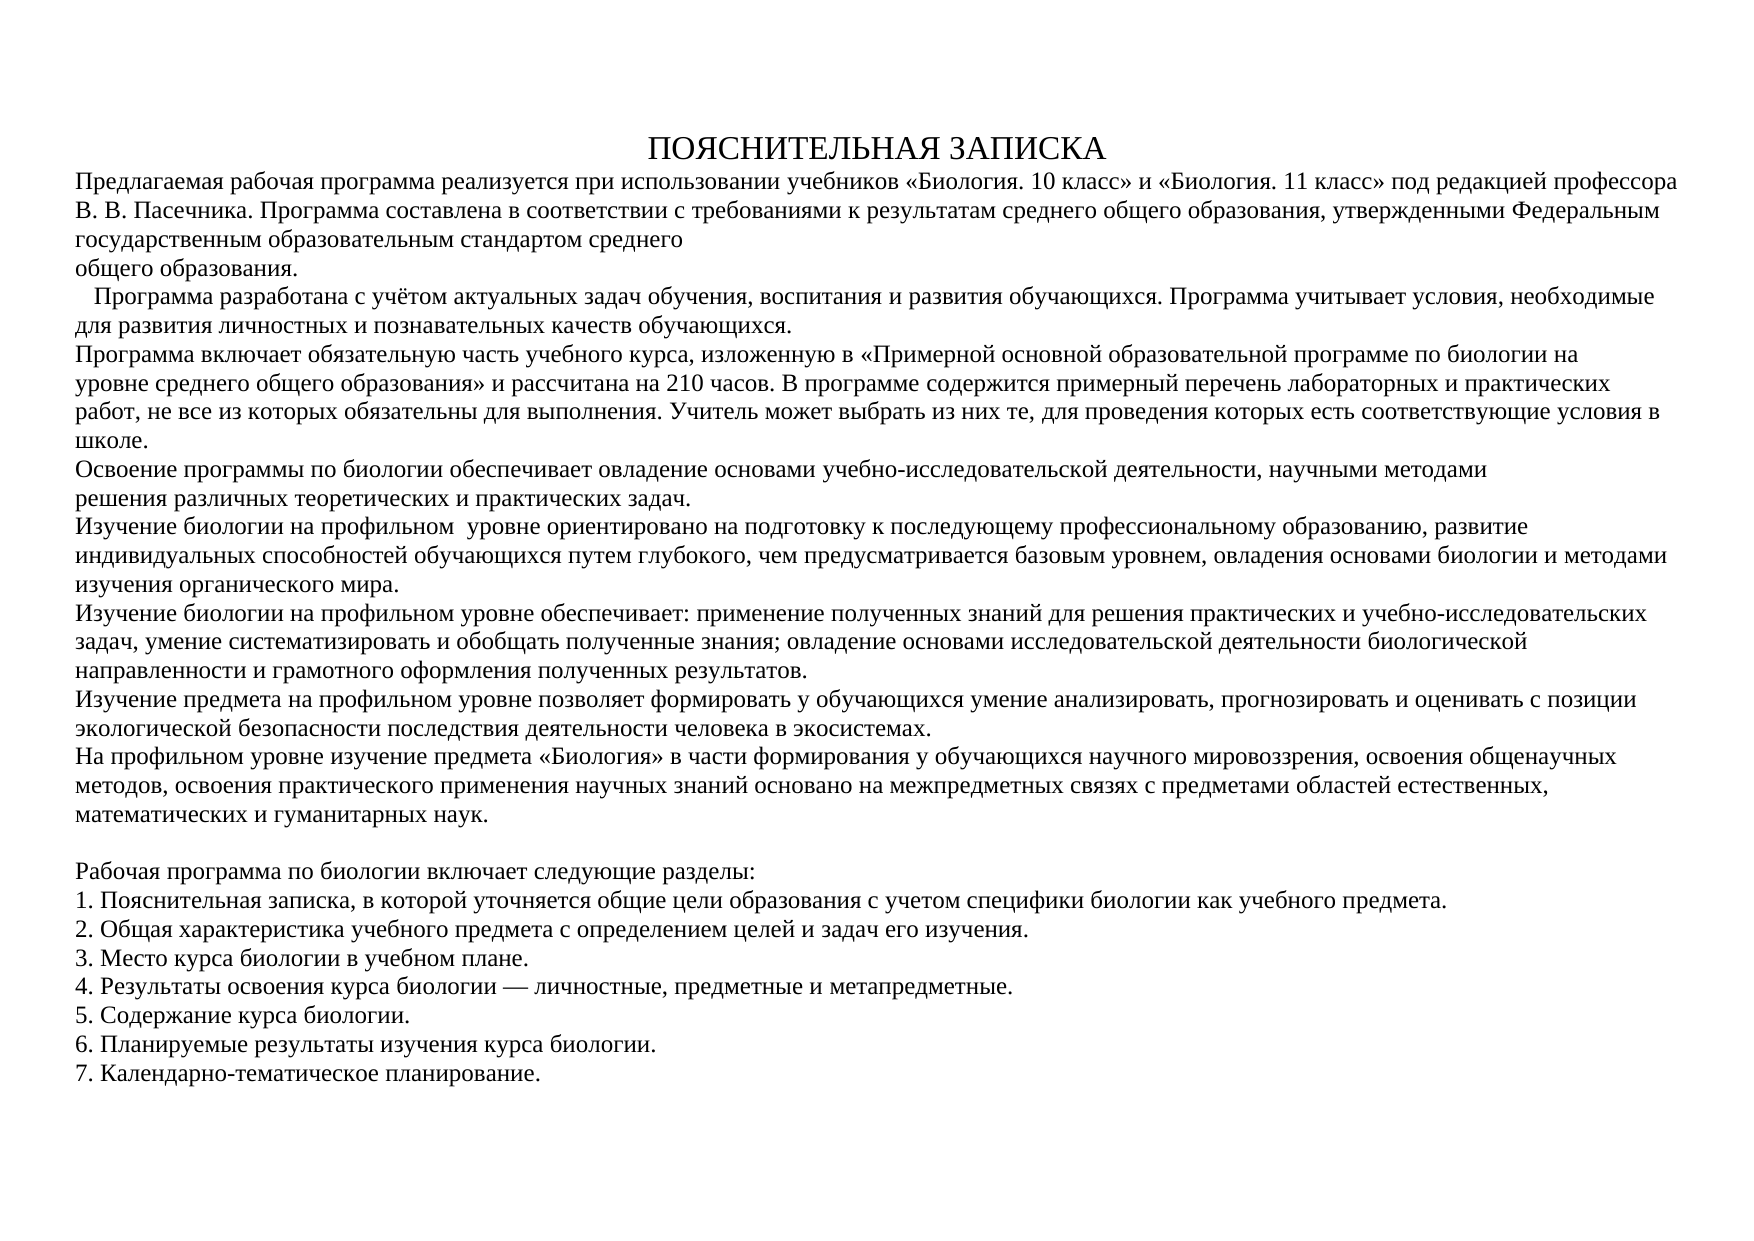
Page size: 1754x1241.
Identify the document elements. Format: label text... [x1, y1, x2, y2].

text 6. Планируемые результаты изучения курса биологии. [75, 1029, 1679, 1058]
text Программа разработана с учётом актуальных задач обучения, воспитания и развития обучающихся. Программа учитывает условия, необходимые для развития личностных и познавательных качеств обучающихся. [75, 281, 1679, 339]
text 4. Результаты освоения курса биологии ― личностные, предметные и метапредметные. [75, 971, 1679, 1000]
text Изучение предмета на профильном уровне позволяет формировать у обучающихся умение анализировать, прогнозировать и оценивать с позиции экологической безопасности последствия деятельности человека в экосистемах. [75, 684, 1679, 741]
text Изучение биологии на профильном уровне обеспечивает: применение полученных знаний для решения практических и учебно-исследовательских задач, умение систематизировать и обобщать полученные знания; овладение основами исследовательской деятельности биологической направленности и грамотного оформления полученных результатов. [75, 598, 1679, 684]
text Освоение программы по биологии обеспечивает овладение основами учебно-исследовательской деятельности, научными методами решения различных теоретических и практических задач. [75, 454, 1679, 511]
text ПОЯСНИТЕЛЬНАЯ ЗАПИСКА [75, 128, 1679, 166]
text 2. Общая характеристика учебного предмета с определением целей и задач его изучения. [75, 914, 1679, 943]
text Рабочая программа по биологии включает следующие разделы: [75, 856, 1679, 885]
text 7. Календарно-тематическое планирование. [75, 1058, 1679, 1086]
text 3. Место курса биологии в учебном плане. [75, 943, 1679, 971]
text На профильном уровне изучение предмета «Биология» в части формирования у обучающихся научного мировоззрения, освоения общенаучных методов, освоения практического применения научных знаний основано на межпредметных связях с предметами областей естественных, математических и гуманитарных наук. [75, 741, 1679, 828]
text Предлагаемая рабочая программа реализуется при использовании учебников «Биология. 10 класс» и «Биология. 11 класс» под редакцией профессора В. В. Пасечника. Программа составлена в соответствии с требованиями к результатам среднего общего образования, утвержденными Федеральным государственным образовательным стандартом среднего [75, 166, 1679, 253]
text Изучение биологии на профильном уровне ориентировано на подготовку к последующему профессиональному образованию, развитие индивидуальных способностей обучающихся путем глубокого, чем предусматривается базовым уровнем, овладения основами биологии и методами изучения органического мира. [75, 511, 1679, 598]
text общего образования. [75, 253, 1679, 281]
text 5. Содержание курса биологии. [75, 1000, 1679, 1029]
text Программа включает обязательную часть учебного курса, изложенную в «Примерной основной образовательной программе по биологии на уровне среднего общего образования» и рассчитана на 210 часов. В программе содержится примерный перечень лабораторных и практических работ, не все из которых обязательны для выполнения. Учитель может выбрать из них те, для проведения которых есть соответствующие условия в школе. [75, 339, 1679, 454]
text 1. Пояснительная записка, в которой уточняется общие цели образования с учетом специфики биологии как учебного предмета. [75, 885, 1679, 914]
